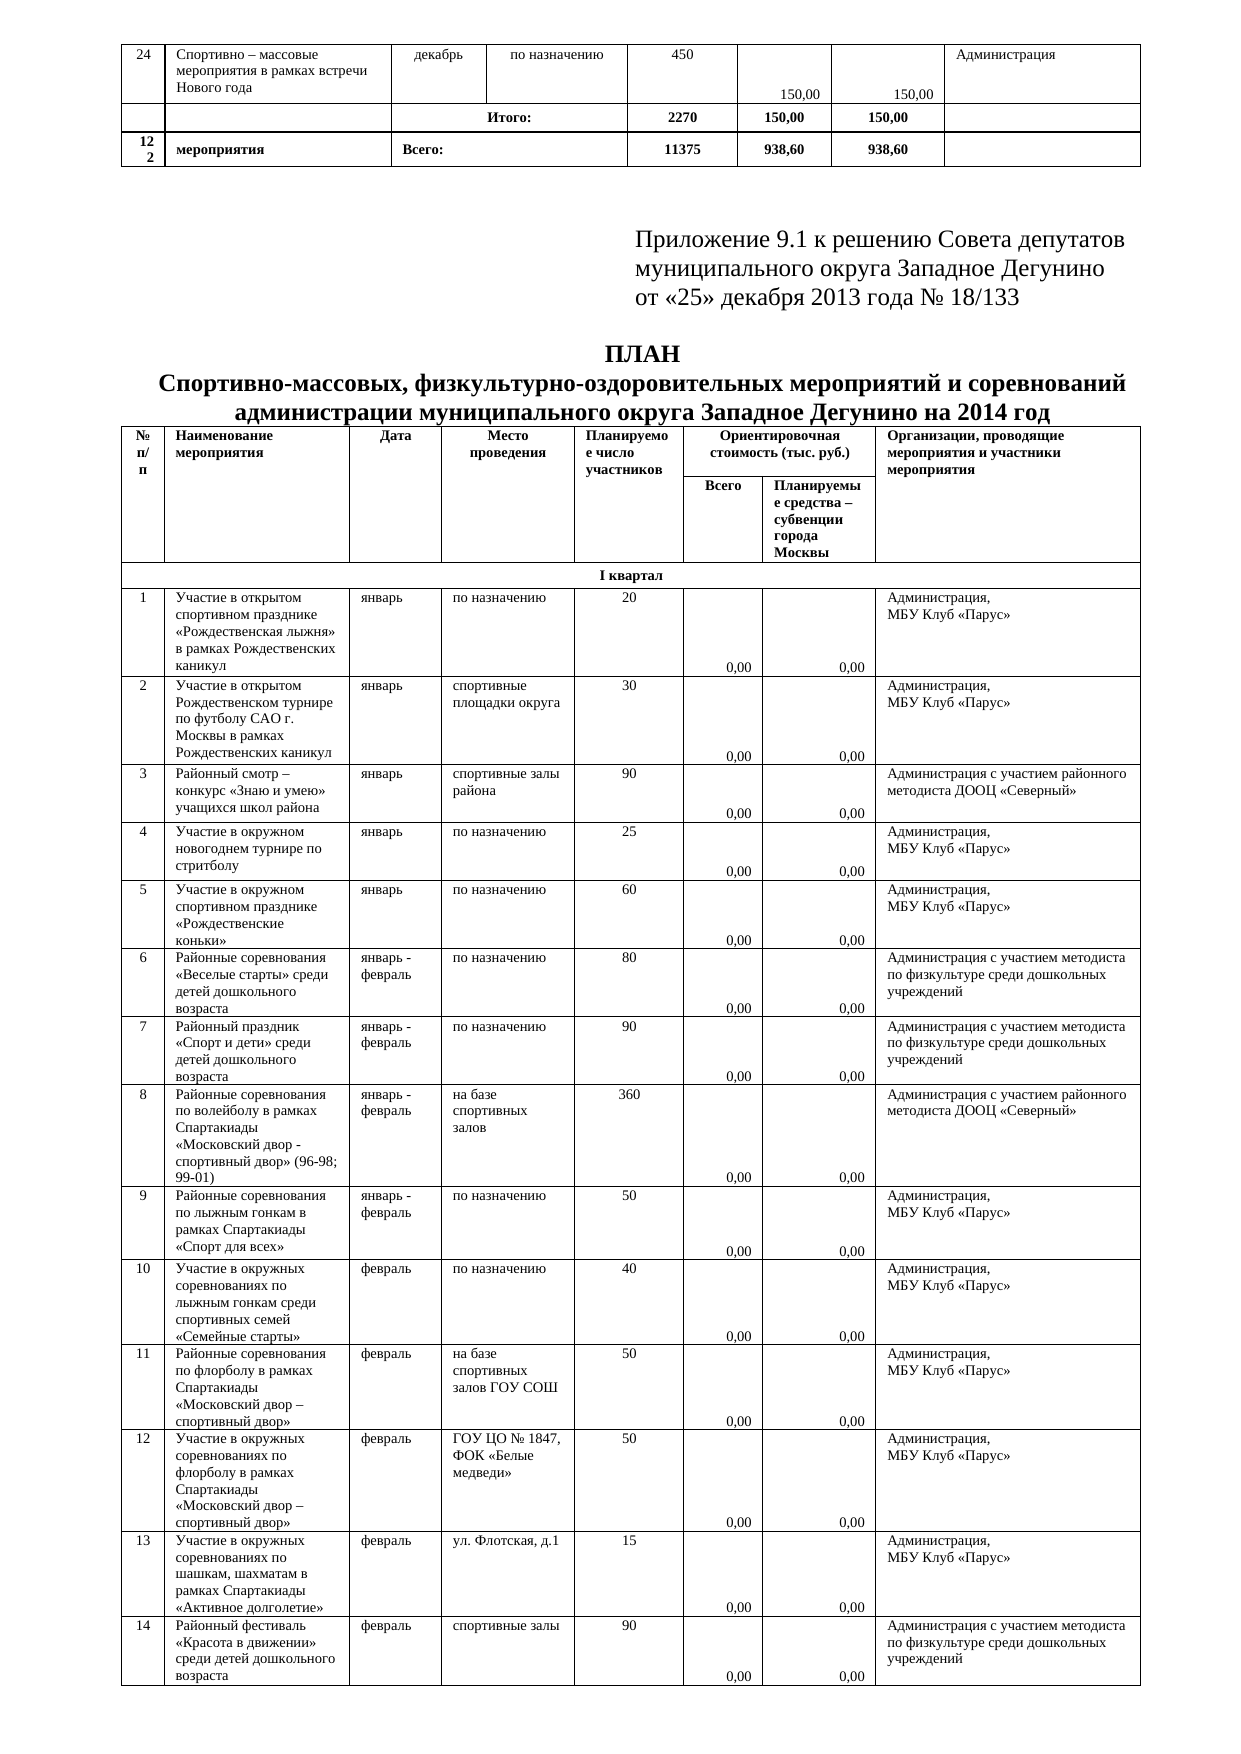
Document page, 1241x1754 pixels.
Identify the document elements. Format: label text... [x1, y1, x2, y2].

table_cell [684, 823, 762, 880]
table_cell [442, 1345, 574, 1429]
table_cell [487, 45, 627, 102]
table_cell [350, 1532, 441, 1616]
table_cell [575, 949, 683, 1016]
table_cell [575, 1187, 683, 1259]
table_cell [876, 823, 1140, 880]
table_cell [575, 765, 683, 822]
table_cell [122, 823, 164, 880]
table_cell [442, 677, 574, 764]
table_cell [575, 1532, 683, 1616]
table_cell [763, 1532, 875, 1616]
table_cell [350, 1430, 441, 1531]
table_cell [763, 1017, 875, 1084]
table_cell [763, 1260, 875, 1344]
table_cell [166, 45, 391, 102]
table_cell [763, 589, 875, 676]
text от «25» декабря 2013 года № 18/133 [635, 282, 1152, 311]
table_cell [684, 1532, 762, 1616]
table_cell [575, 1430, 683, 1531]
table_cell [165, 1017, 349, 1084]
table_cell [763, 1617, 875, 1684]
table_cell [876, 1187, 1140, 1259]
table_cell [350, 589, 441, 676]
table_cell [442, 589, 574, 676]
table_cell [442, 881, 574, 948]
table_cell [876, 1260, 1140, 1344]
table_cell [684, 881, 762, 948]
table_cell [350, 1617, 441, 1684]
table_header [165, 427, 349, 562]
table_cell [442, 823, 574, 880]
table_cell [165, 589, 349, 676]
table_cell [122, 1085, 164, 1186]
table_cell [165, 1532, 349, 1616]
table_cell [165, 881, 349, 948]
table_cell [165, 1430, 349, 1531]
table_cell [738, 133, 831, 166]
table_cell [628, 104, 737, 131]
text Приложение 9.1 к решению Совета депутатов муниципального округа Западное Дегунино [635, 224, 1152, 282]
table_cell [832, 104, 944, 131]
text ПЛАН [133, 339, 1152, 368]
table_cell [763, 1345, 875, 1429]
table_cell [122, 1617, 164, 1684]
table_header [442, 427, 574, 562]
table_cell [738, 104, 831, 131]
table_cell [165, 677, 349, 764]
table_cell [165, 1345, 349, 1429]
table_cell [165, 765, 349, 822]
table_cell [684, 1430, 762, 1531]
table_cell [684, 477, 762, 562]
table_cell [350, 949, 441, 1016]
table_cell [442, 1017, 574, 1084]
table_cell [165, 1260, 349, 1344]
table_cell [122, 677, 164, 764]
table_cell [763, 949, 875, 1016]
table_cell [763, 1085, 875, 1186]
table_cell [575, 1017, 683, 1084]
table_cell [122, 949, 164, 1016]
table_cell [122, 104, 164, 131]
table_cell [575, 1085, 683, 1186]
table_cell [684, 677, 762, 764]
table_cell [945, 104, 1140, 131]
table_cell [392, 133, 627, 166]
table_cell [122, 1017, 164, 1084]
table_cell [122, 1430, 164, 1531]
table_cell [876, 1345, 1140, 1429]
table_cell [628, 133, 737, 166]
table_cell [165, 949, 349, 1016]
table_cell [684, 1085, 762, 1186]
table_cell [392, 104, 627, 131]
text Спортивно-массовых, физкультурно-оздоровительных мероприятий и соревнований администрации муниципального округа Западное Дегунино на 2014 год [133, 368, 1152, 426]
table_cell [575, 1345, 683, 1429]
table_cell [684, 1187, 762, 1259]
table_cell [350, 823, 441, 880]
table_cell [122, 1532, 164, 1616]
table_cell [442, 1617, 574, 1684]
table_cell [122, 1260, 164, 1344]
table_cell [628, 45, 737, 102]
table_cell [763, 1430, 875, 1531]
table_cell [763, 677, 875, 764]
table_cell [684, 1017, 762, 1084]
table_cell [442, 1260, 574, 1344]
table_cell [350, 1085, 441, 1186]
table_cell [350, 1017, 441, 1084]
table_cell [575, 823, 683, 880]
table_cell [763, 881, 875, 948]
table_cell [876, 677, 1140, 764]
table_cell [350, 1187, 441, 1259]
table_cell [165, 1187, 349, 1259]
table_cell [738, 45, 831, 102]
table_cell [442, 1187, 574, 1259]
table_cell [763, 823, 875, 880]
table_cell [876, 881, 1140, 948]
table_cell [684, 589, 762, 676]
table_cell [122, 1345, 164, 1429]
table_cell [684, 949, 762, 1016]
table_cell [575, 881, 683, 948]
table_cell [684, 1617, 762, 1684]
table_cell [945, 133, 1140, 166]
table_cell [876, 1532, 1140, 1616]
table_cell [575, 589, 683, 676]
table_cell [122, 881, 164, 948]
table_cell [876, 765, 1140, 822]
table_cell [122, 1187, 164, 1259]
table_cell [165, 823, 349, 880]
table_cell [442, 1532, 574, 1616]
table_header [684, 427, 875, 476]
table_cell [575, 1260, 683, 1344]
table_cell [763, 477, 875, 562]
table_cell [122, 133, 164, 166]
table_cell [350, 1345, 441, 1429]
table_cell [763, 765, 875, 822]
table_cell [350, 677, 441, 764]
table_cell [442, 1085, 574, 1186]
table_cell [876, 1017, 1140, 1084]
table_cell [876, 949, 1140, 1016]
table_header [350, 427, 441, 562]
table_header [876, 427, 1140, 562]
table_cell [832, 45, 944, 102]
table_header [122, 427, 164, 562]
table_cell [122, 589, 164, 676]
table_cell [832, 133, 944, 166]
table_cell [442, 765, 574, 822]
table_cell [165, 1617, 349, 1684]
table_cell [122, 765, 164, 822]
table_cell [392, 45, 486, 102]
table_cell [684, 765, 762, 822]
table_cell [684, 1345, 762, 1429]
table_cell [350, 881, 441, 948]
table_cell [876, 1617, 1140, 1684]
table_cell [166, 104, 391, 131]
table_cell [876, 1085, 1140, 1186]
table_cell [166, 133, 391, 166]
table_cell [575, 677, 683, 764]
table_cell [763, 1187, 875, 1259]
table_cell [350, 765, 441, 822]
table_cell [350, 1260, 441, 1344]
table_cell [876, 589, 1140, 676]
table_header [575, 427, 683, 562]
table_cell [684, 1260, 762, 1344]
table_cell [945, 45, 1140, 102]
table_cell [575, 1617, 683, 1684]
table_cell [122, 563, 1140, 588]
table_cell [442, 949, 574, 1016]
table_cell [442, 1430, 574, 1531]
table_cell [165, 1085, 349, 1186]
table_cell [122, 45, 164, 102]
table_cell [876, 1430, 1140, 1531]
